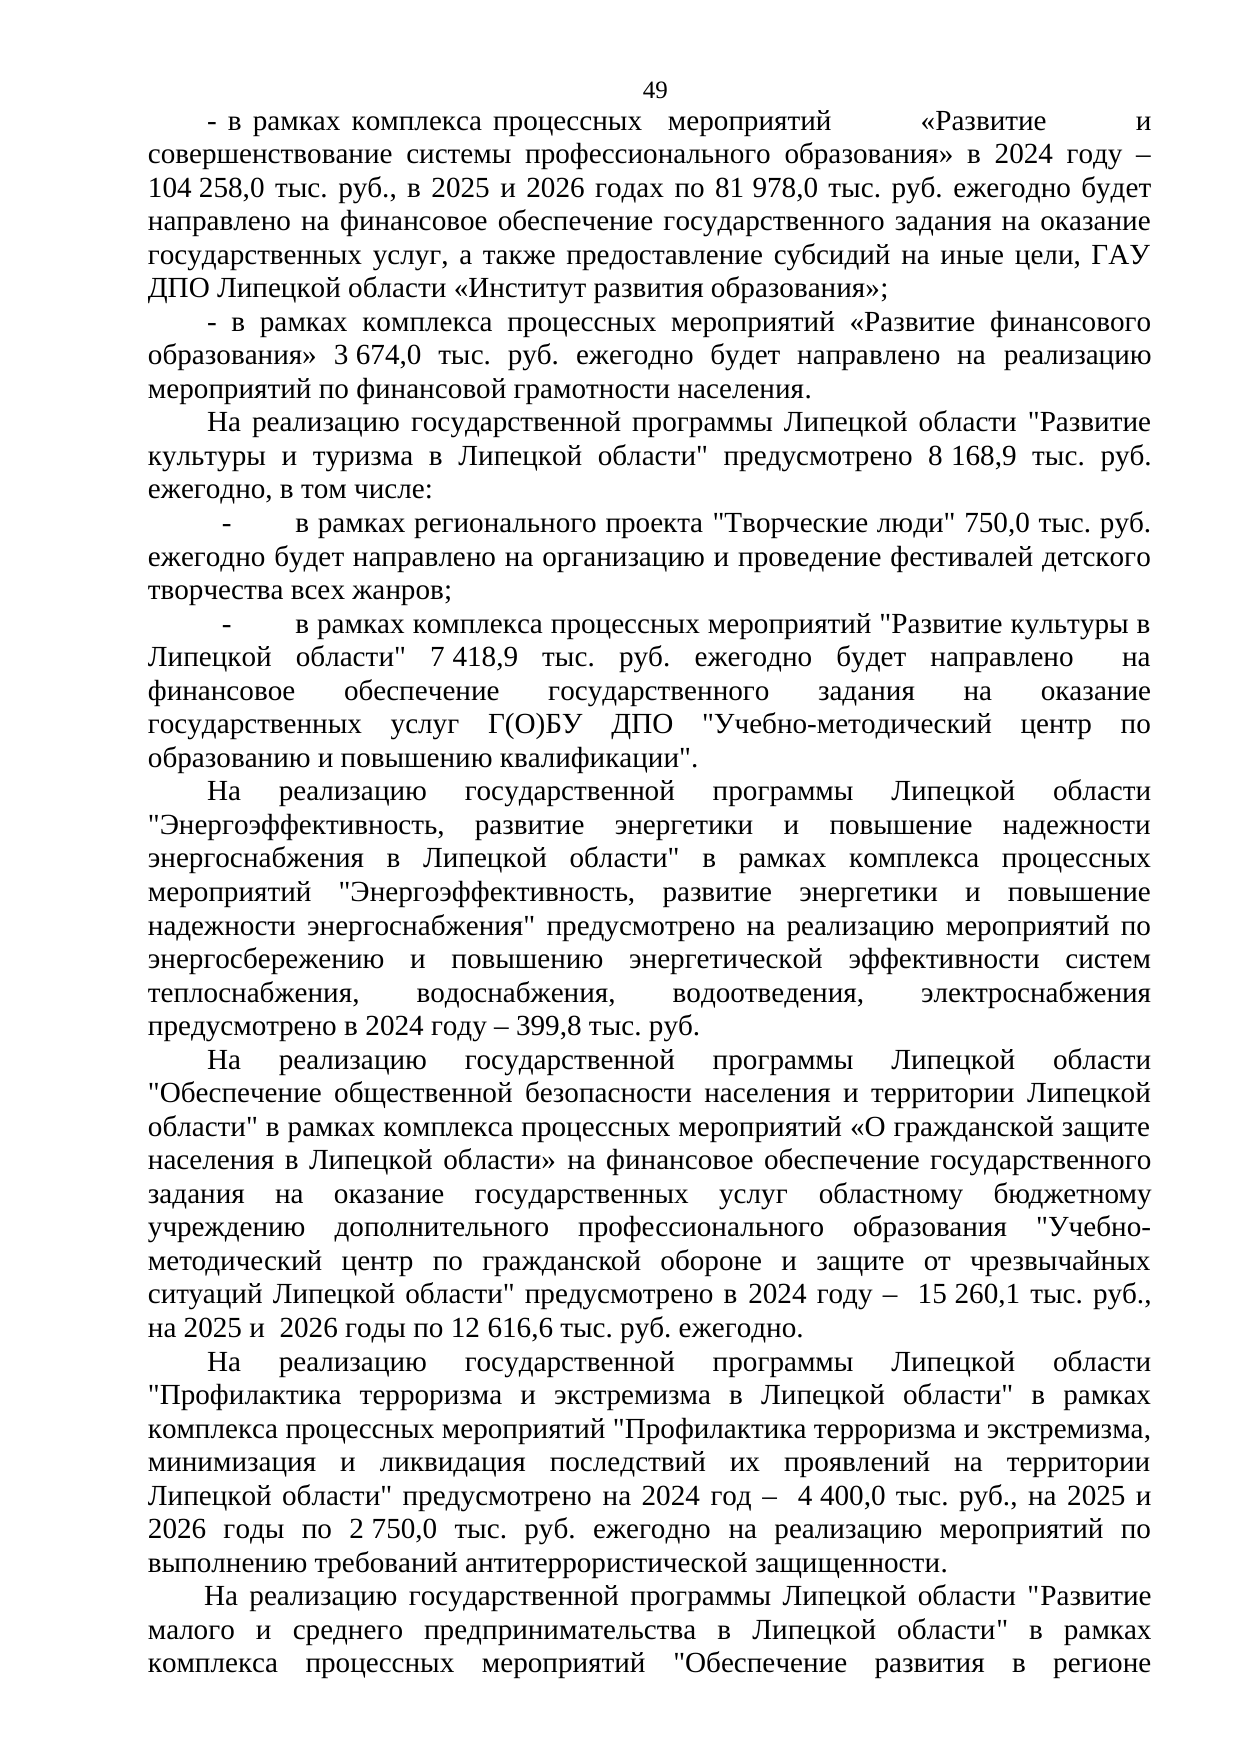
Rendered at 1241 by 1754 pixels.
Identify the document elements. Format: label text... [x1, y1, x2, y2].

text На реализацию государственной программы Липецкой области "Обеспечение общественной безопасности населения и территории Липецкой области" в рамках комплекса процессных мероприятий «О гражданской защите населения в Липецкой области» на финансовое обеспечение государственного задания на оказание государственных услуг областному бюджетному учреждению дополнительного профессионального образования "Учебно-методический центр по гражданской обороне и защите от чрезвычайных ситуаций Липецкой области" предусмотрено в 2024 году – 15 260,1 тыс. руб., на 2025 и 2026 годы по 12 616,6 тыс. руб. ежегодно. [148, 1042, 1152, 1344]
text - в рамках комплекса процессных мероприятий «Развитие и совершенствование системы профессионального образования» в 2024 году – 104 258,0 тыс. руб., в 2025 и 2026 годах по 81 978,0 тыс. руб. ежегодно будет направлено на финансовое обеспечение государственного задания на оказание государственных услуг, а также предоставление субсидий на иные цели, ГАУ ДПО Липецкой области «Институт развития образования»; [148, 103, 1152, 304]
list в рамках регионального проекта "Творческие люди" 750,0 тыс. руб. ежегодно будет направлено на организацию и проведение фестивалей детского творчества всех жанров; [148, 505, 1152, 606]
text На реализацию государственной программы Липецкой области "Развитие культуры и туризма в Липецкой области" предусмотрено 8 168,9 тыс. руб. ежегодно, в том числе: [148, 404, 1152, 505]
text - в рамках комплекса процессных мероприятий «Развитие финансового образования» 3 674,0 тыс. руб. ежегодно будет направлено на реализацию мероприятий по финансовой грамотности населения. [148, 304, 1152, 404]
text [148, 1578, 1152, 1679]
text На реализацию государственной программы Липецкой области "Энергоэффективность, развитие энергетики и повышение надежности энергоснабжения в Липецкой области" в рамках комплекса процессных мероприятий "Энергоэффективность, развитие энергетики и повышение надежности энергоснабжения" предусмотрено на реализацию мероприятий по энергосбережению и повышению энергетической эффективности систем теплоснабжения, водоснабжения, водоотведения, электроснабжения предусмотрено в 2024 году – 399,8 тыс. руб. [148, 773, 1152, 1042]
list в рамках комплекса процессных мероприятий "Развитие культуры в Липецкой области" 7 418,9 тыс. руб. ежегодно будет направлено на финансовое обеспечение государственного задания на оказание государственных услуг Г(О)БУ ДПО "Учебно-методический центр по образованию и повышению квалификации". [148, 606, 1152, 773]
text На реализацию государственной программы Липецкой области "Профилактика терроризма и экстремизма в Липецкой области" в рамках комплекса процессных мероприятий "Профилактика терроризма и экстремизма, минимизация и ликвидация последствий их проявлений на территории Липецкой области" предусмотрено на 2024 год – 4 400,0 тыс. руб., на 2025 и 2026 годы по 2 750,0 тыс. руб. ежегодно на реализацию мероприятий по выполнению требований антитеррористической защищенности. [148, 1344, 1152, 1578]
